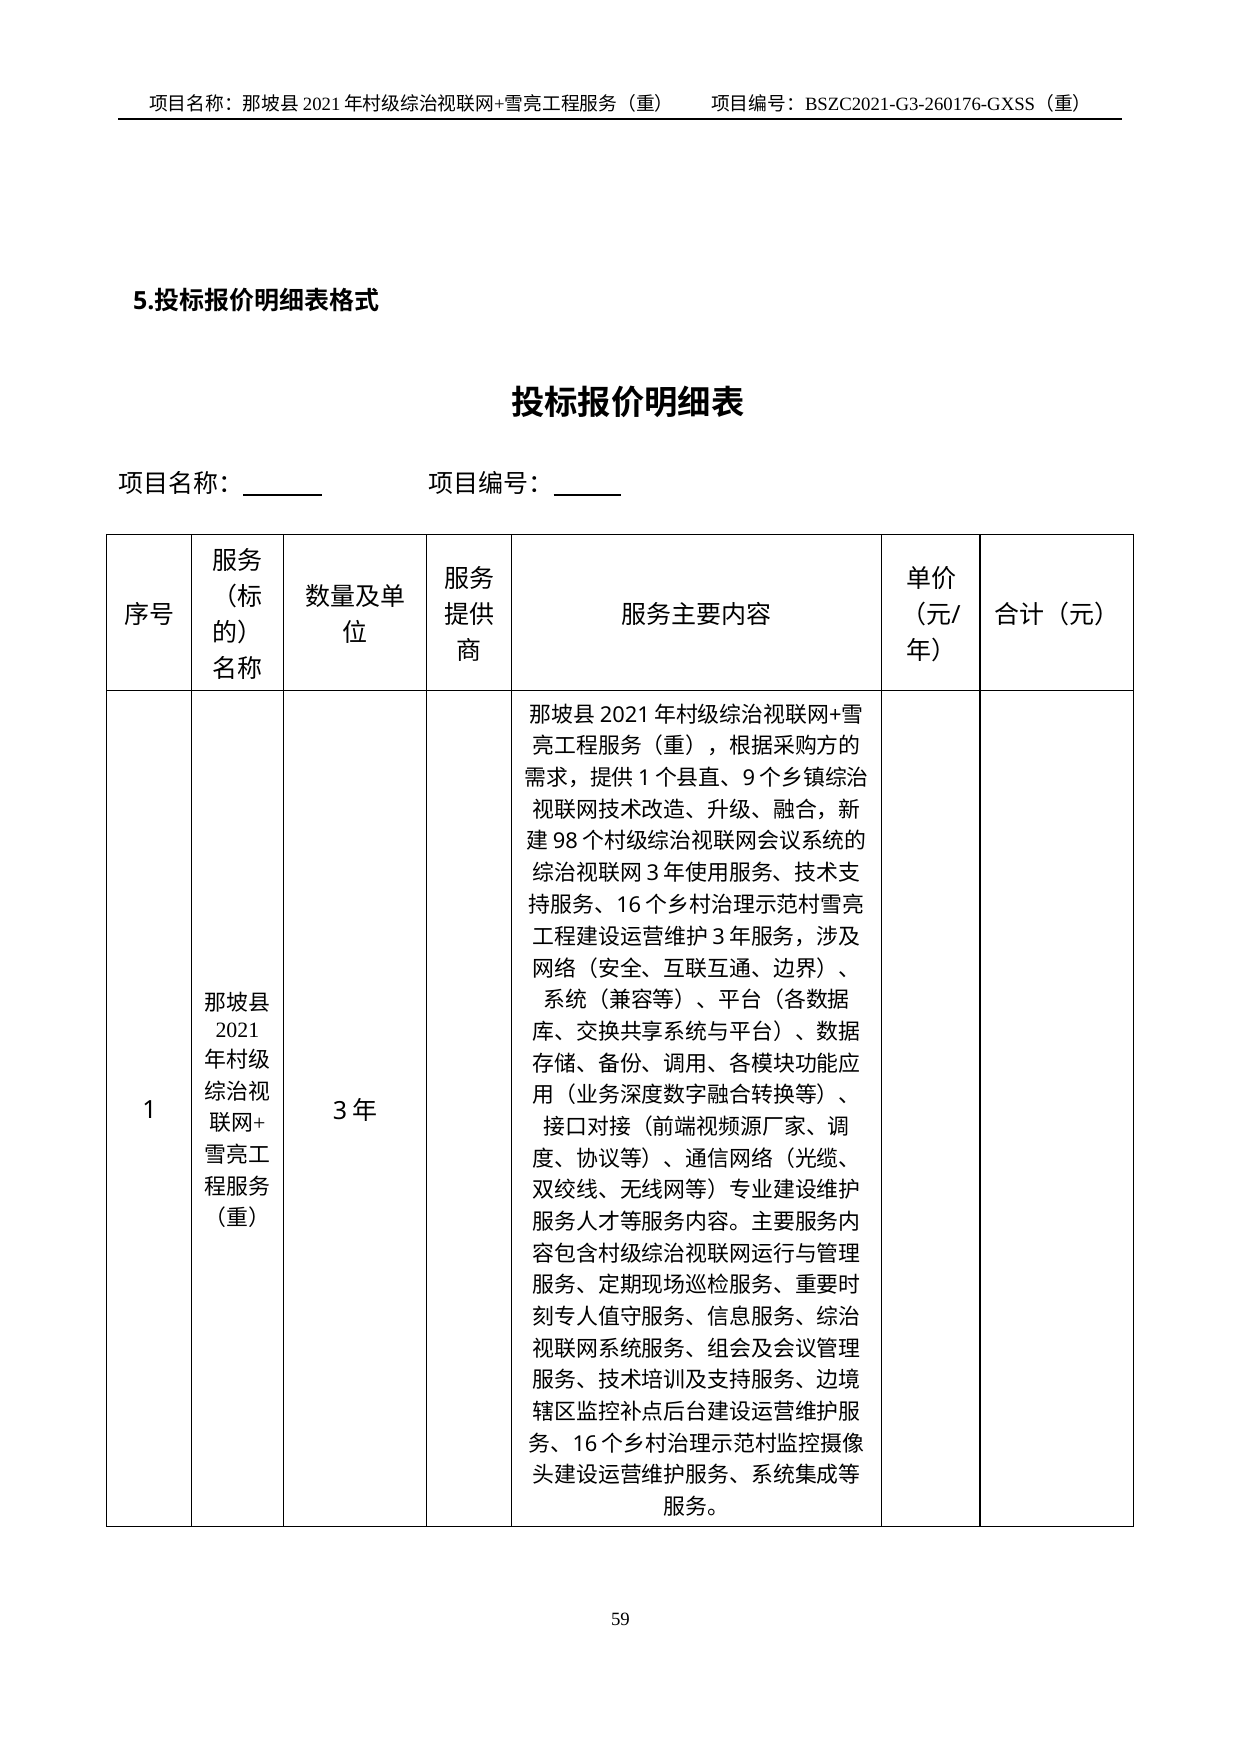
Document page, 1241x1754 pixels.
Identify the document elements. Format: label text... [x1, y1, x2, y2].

table_cell [882, 691, 979, 1526]
table_cell [427, 691, 511, 1526]
table_header 服务主要内容 [512, 535, 881, 690]
table_header 服务（标的）名称 [192, 535, 283, 690]
table_header 服务提供商 [427, 535, 511, 690]
table_cell 那坡县2021年村级综治视联网+雪亮工程服务（重），根据采购方的需求，提供1个县直、9个乡镇综治视联网技术改造、升级、融合，新建98个村级综治视联网会议系统的综治视联网3年使用服务、技术支持服务、16个乡村治理示范村雪亮工程建设运营维护3年服务，涉及网络（安全、互联互通、边界）、系统（兼容等）、平台（各数据库、交换共享系统与平台）、数据存储、备份、调用、各模块功能应用（业务深度数字融合转换等）、接口对接（前端视频源厂家、调度、协议等）、通信网络（光缆、双绞线、无线网等）专业建设维护服务人才等服务内容。主要服务内容包含村级综治视联网运行与管理服务、定期现场巡检服务、重要时刻专人值守服务、信息服务、综治视联网系统服务、组会及会议管理服务、技术培训及支持服务、边境辖区监控补点后台建设运营维护服务、16个乡村治理示范村监控摄像头建设运营维护服务、系统集成等服务。 [512, 691, 881, 1526]
table_header 合计（元） [981, 535, 1133, 690]
text 5.投标报价明细表格式 [133, 281, 1122, 317]
text 项目名称： 项目编号： [118, 463, 1122, 500]
table_header 单价（元/年） [882, 535, 979, 690]
text 投标报价明细表 [133, 376, 1122, 424]
table_header 数量及单位 [284, 535, 426, 690]
table_cell 3年 [284, 691, 426, 1526]
table_cell [981, 691, 1133, 1526]
table_cell 1 [107, 691, 191, 1526]
table_header 序号 [107, 535, 191, 690]
table_cell 那坡县2021年村级综治视联网+雪亮工程服务（重） [192, 691, 283, 1526]
